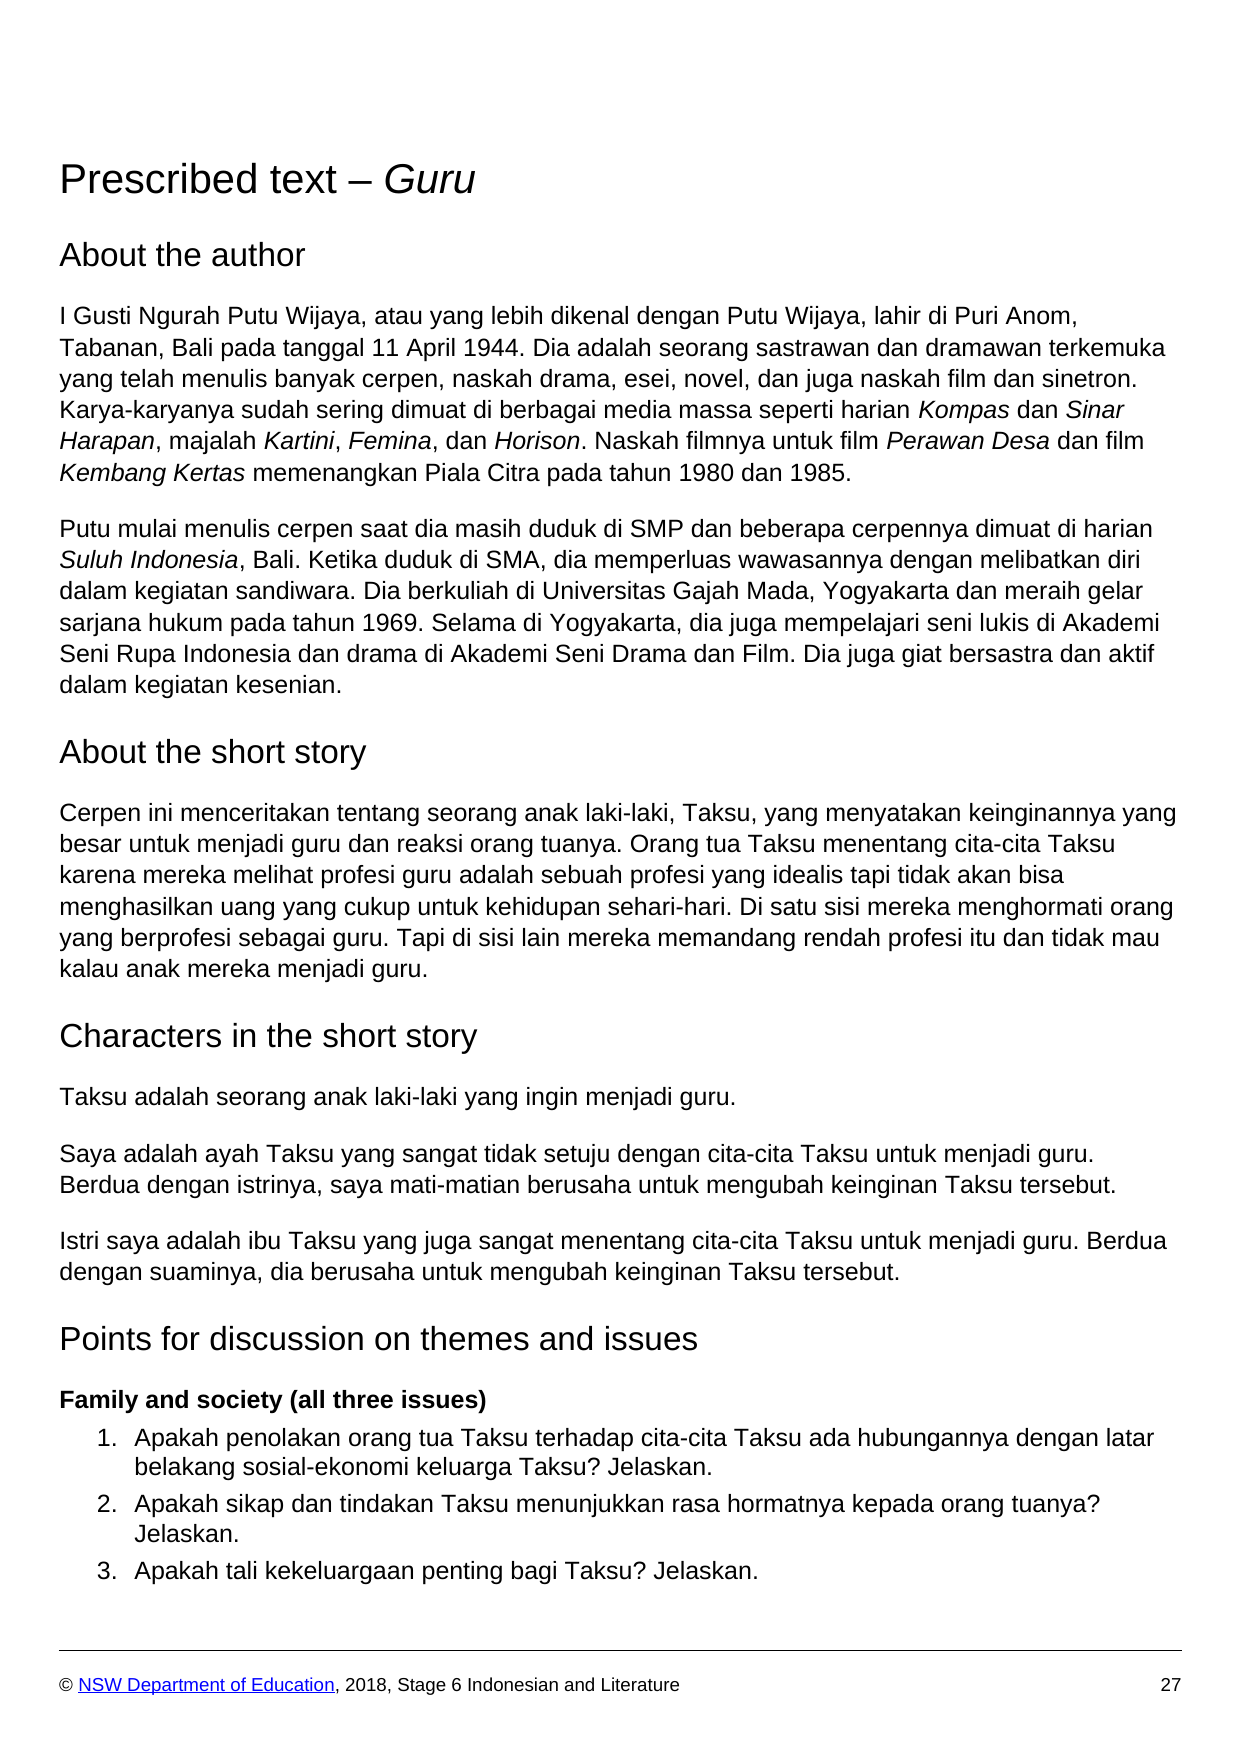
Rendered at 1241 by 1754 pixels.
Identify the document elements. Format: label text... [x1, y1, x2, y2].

subtitle Characters in the short story [59, 1016, 1181, 1055]
list Apakah penolakan orang tua Taksu terhadap cita-cita Taksu ada hubungannya dengan latar belakang sosial-ekonomi keluarga Taksu? Jelaskan. [97, 1422, 1181, 1481]
text Putu mulai menulis cerpen saat dia masih duduk di SMP dan beberapa cerpennya dimuat di harian Suluh Indonesia, Bali. Ketika duduk di SMA, dia memperluas wawasannya dengan melibatkan diri dalam kegiatan sandiwara. Dia berkuliah di Universitas Gajah Mada, Yogyakarta dan meraih gelar sarjana hukum pada tahun 1969. Selama di Yogyakarta, dia juga mempelajari seni lukis di Akademi Seni Rupa Indonesia dan drama di Akademi Seni Drama dan Film. Dia juga giat bersastra dan aktif dalam kegiatan kesenian. [59, 511, 1181, 699]
subtitle About the author [59, 235, 1181, 274]
list Apakah tali kekeluargaan penting bagi Taksu? Jelaskan. [97, 1556, 1181, 1585]
text Istri saya adalah ibu Taksu yang juga sangat menentang cita-cita Taksu untuk menjadi guru. Berdua dengan suaminya, dia berusaha untuk mengubah keinginan Taksu tersebut. [59, 1223, 1181, 1286]
list Apakah sikap dan tindakan Taksu menunjukkan rasa hormatnya kepada orang tuanya? Jelaskan. [97, 1489, 1181, 1547]
text Taksu adalah seorang anak laki-laki yang ingin menjadi guru. [59, 1080, 1181, 1111]
subtitle Points for discussion on themes and issues [59, 1319, 1181, 1358]
subtitle About the short story [59, 732, 1181, 771]
text I Gusti Ngurah Putu Wijaya, atau yang lebih dikenal dengan Putu Wijaya, lahir di Puri Anom, Tabanan, Bali pada tanggal 11 April 1944. Dia adalah seorang sastrawan dan dramawan terkemuka yang telah menulis banyak cerpen, naskah drama, esei, novel, dan juga naskah film dan sinetron. Karya-karyanya sudah sering dimuat di berbagai media massa seperti harian Kompas dan Sinar Harapan, majalah Kartini, Femina, dan Horison. Naskah filmnya untuk film Perawan Desa dan film Kembang Kertas memenangkan Piala Citra pada tahun 1980 dan 1985. [59, 299, 1181, 486]
subtitle Prescribed text – Guru [59, 154, 1181, 202]
text Saya adalah ayah Taksu yang sangat tidak setuju dengan cita-cita Taksu untuk menjadi guru. Berdua dengan istrinya, saya mati-matian berusaha untuk mengubah keinginan Taksu tersebut. [59, 1136, 1181, 1198]
text Family and society (all three issues) [59, 1383, 1181, 1414]
text Cerpen ini menceritakan tentang seorang anak laki-laki, Taksu, yang menyatakan keinginannya yang besar untuk menjadi guru dan reaksi orang tuanya. Orang tua Taksu menentang cita-cita Taksu karena mereka melihat profesi guru adalah sebuah profesi yang idealis tapi tidak akan bisa menghasilkan uang yang cukup untuk kehidupan sehari-hari. Di satu sisi mereka menghormati orang yang berprofesi sebagai guru. Tapi di sisi lain mereka memandang rendah profesi itu dan tidak mau kalau anak mereka menjadi guru. [59, 796, 1181, 983]
